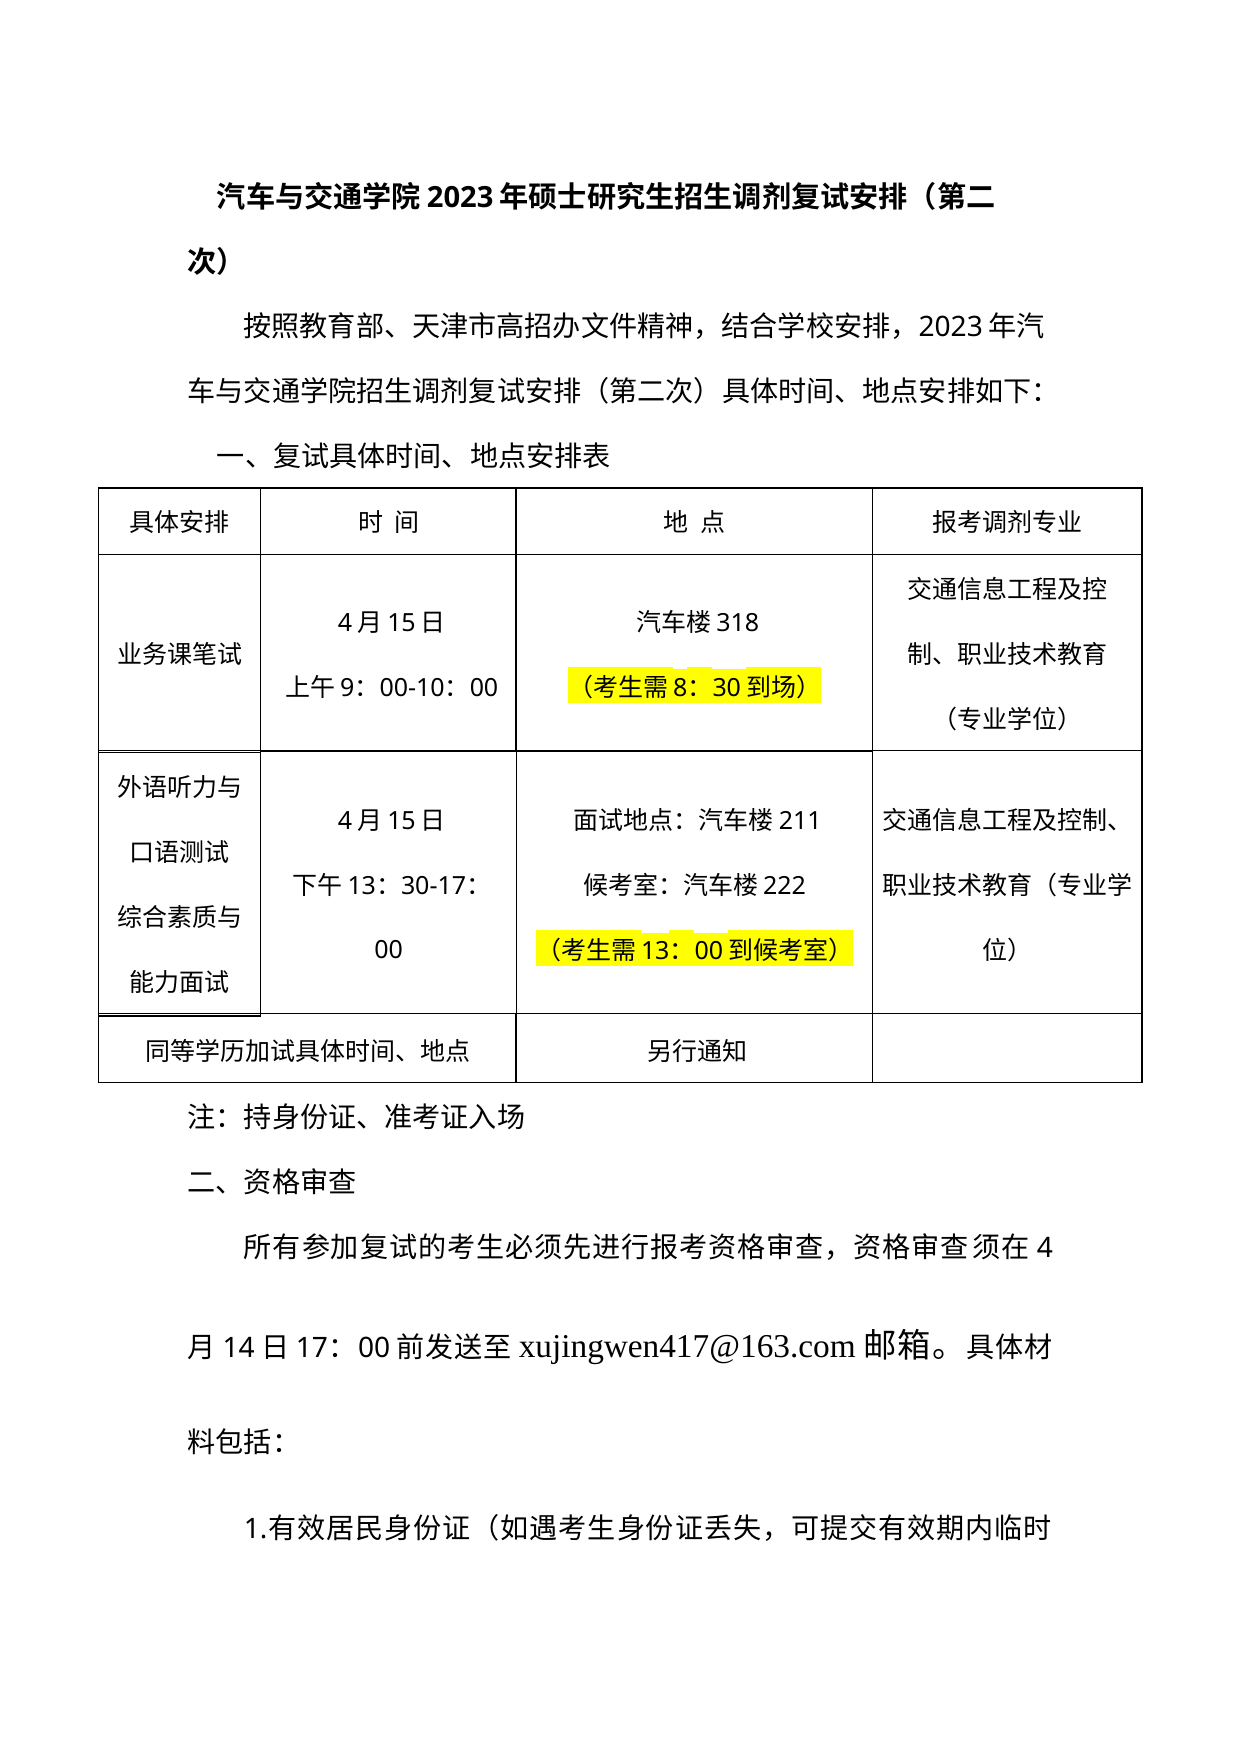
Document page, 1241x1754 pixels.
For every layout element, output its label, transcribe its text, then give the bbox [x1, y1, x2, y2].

table_cell 4月15日 下午13：30-17：00 [261, 752, 516, 1013]
text 所有参加复试的考生必须先进行报考资格审查，资格审查须在4月14日17：00前发送至xujingwen417@163.com邮箱。具体材料包括： [187, 1213, 1053, 1473]
table_cell 交通信息工程及控制、职业技术教育（专业学位） [873, 555, 1141, 750]
text 汽车与交通学院2023年硕士研究生招生调剂复试安排（第二次） [187, 162, 1053, 292]
text 注：持身份证、准考证入场 [187, 1083, 1053, 1148]
table_header 地 点 [517, 489, 872, 553]
text 二、资格审查 [187, 1148, 1053, 1213]
table_cell 4月15日 上午9：00-10：00 [261, 555, 515, 750]
table_cell 汽车楼318 （考生需8：30到场） [517, 555, 872, 750]
table_cell 另行通知 [517, 1014, 872, 1082]
table_cell 面试地点：汽车楼211 候考室：汽车楼222 （考生需13：00到候考室） [517, 752, 872, 1013]
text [187, 1493, 1053, 1558]
text 一、复试具体时间、地点安排表 [187, 422, 1053, 487]
table_header 具体安排 [99, 489, 260, 553]
table_cell 外语听力与口语测试 综合素质与能力面试 [99, 753, 260, 1013]
text 按照教育部、天津市高招办文件精神，结合学校安排，2023年汽车与交通学院招生调剂复试安排（第二次）具体时间、地点安排如下： [187, 292, 1053, 422]
table_cell 业务课笔试 [99, 555, 260, 750]
table_cell 同等学历加试具体时间、地点 [99, 1014, 515, 1082]
table_header 报考调剂专业 [873, 489, 1141, 553]
table_header 时 间 [261, 489, 515, 553]
table_cell [873, 1014, 1141, 1082]
table_cell 交通信息工程及控制、职业技术教育（专业学位） [873, 751, 1141, 1013]
